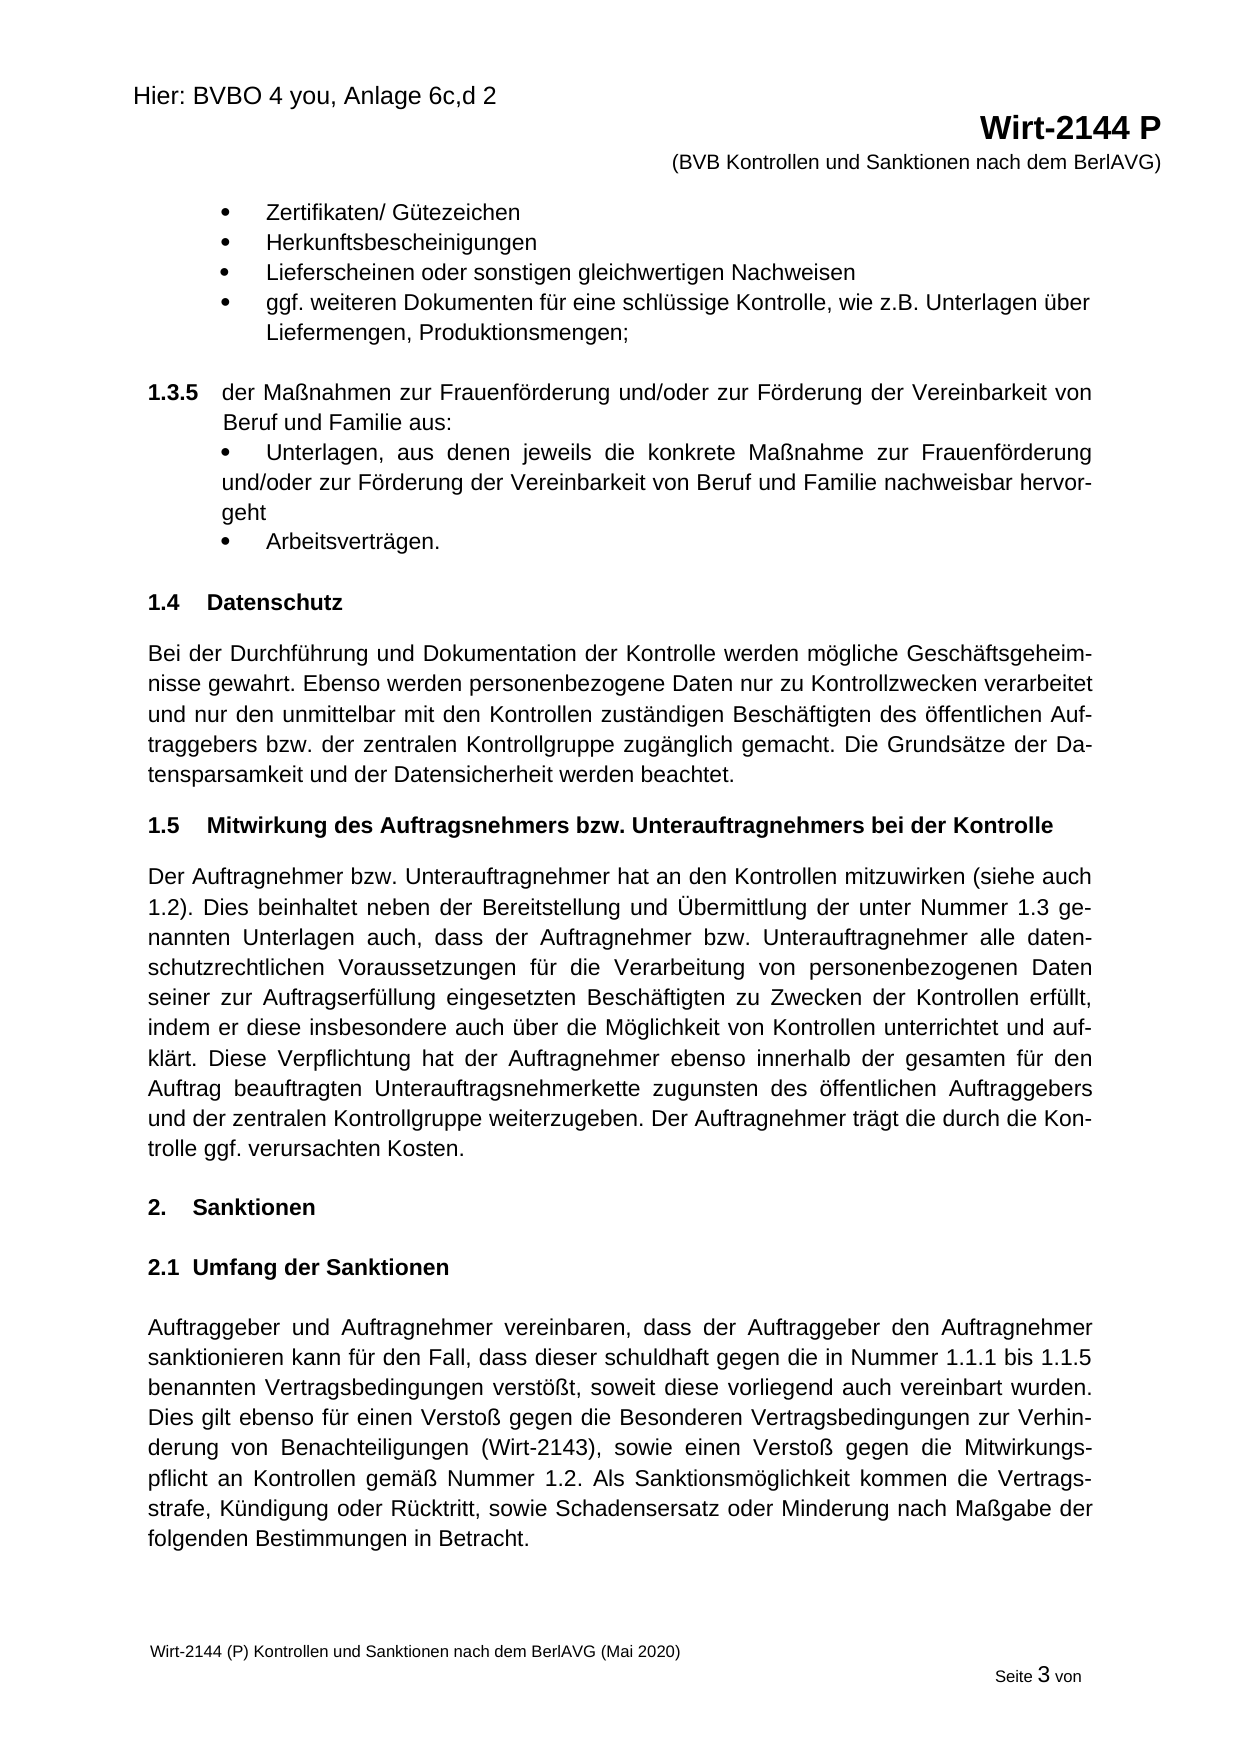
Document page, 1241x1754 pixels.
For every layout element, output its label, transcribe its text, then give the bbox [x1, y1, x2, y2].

list Zertifikaten/ Gütezeichen [221, 198, 1136, 225]
subtitle Datenschutz [148, 589, 1136, 615]
list Herkunftsbescheinigungen [221, 229, 1136, 255]
text Der Auftragnehmer bzw. Unterauftragnehmer hat an den Kontrollen mitzuwirken (siehe auch 1.2). Dies beinhaltet neben der Bereitstellung und Übermittlung der unter Nummer 1.3 ge- nannten Unterlagen auch, dass der Auftragnehmer bzw. Unterauftragnehmer alle daten- schutzrechtlichen Voraussetzungen für die Verarbeitung von personenbezogenen Daten seiner zur Auftragserfüllung eingesetzten Beschäftigten zu Zwecken der Kontrollen erfüllt, indem er diese insbesondere auch über die Möglichkeit von Kontrollen unterrichtet und auf- klärt. Diese Verpflichtung hat der Auftragnehmer ebenso innerhalb der gesamten für den Auftrag beauftragten Unterauftragsnehmerkette zugunsten des öffentlichen Auftraggebers und der zentralen Kontrollgruppe weiterzugeben. Der Auftragnehmer trägt die durch die Kon- trolle ggf. verursachten Kosten. [148, 863, 1093, 1162]
subtitle Sanktionen [148, 1194, 1136, 1221]
list der Maßnahmen zur Frauenförderung und/oder zur Förderung der Vereinbarkeit von Beruf und Familie aus: [148, 379, 1093, 435]
list Arbeitsverträgen. [221, 528, 1136, 555]
list ggf. weiteren Dokumenten für eine schlüssige Kontrolle, wie z.B. Unterlagen über Liefermengen, Produktionsmengen; [221, 289, 1093, 345]
list Unterlagen, aus denen jeweils die konkrete Maßnahme zur Frauenförderung und/oder zur Förderung der Vereinbarkeit von Beruf und Familie nachweisbar hervor- geht [221, 439, 1093, 525]
text Auftraggeber und Auftragnehmer vereinbaren, dass der Auftraggeber den Auftragnehmer sanktionieren kann für den Fall, dass dieser schuldhaft gegen die in Nummer 1.1.1 bis 1.1.5 benannten Vertragsbedingungen verstößt, soweit diese vorliegend auch vereinbart wurden. Dies gilt ebenso für einen Verstoß gegen die Besonderen Vertragsbedingungen zur Verhin- derung von Benachteiligungen (Wirt-2143), sowie einen Verstoß gegen die Mitwirkungs- pflicht an Kontrollen gemäß Nummer 1.2. Als Sanktionsmöglichkeit kommen die Vertrags- strafe, Kündigung oder Rücktritt, sowie Schadensersatz oder Minderung nach Maßgabe der folgenden Bestimmungen in Betracht. [148, 1313, 1093, 1551]
list Lieferscheinen oder sonstigen gleichwertigen Nachweisen [220, 259, 1136, 285]
text Bei der Durchführung und Dokumentation der Kontrolle werden mögliche Geschäftsgeheim- nisse gewahrt. Ebenso werden personenbezogene Daten nur zu Kontrollzwecken verarbeitet und nur den unmittelbar mit den Kontrollen zuständigen Beschäftigten des öffentlichen Auf- traggebers bzw. der zentralen Kontrollgruppe zugänglich gemacht. Die Grundsätze der Da- tensparsamkeit und der Datensicherheit werden beachtet. [148, 640, 1093, 787]
list Umfang der Sanktionen [148, 1253, 1136, 1280]
subtitle Mitwirkung des Auftragsnehmers bzw. Unterauftragnehmers bei der Kontrolle [148, 812, 1136, 838]
